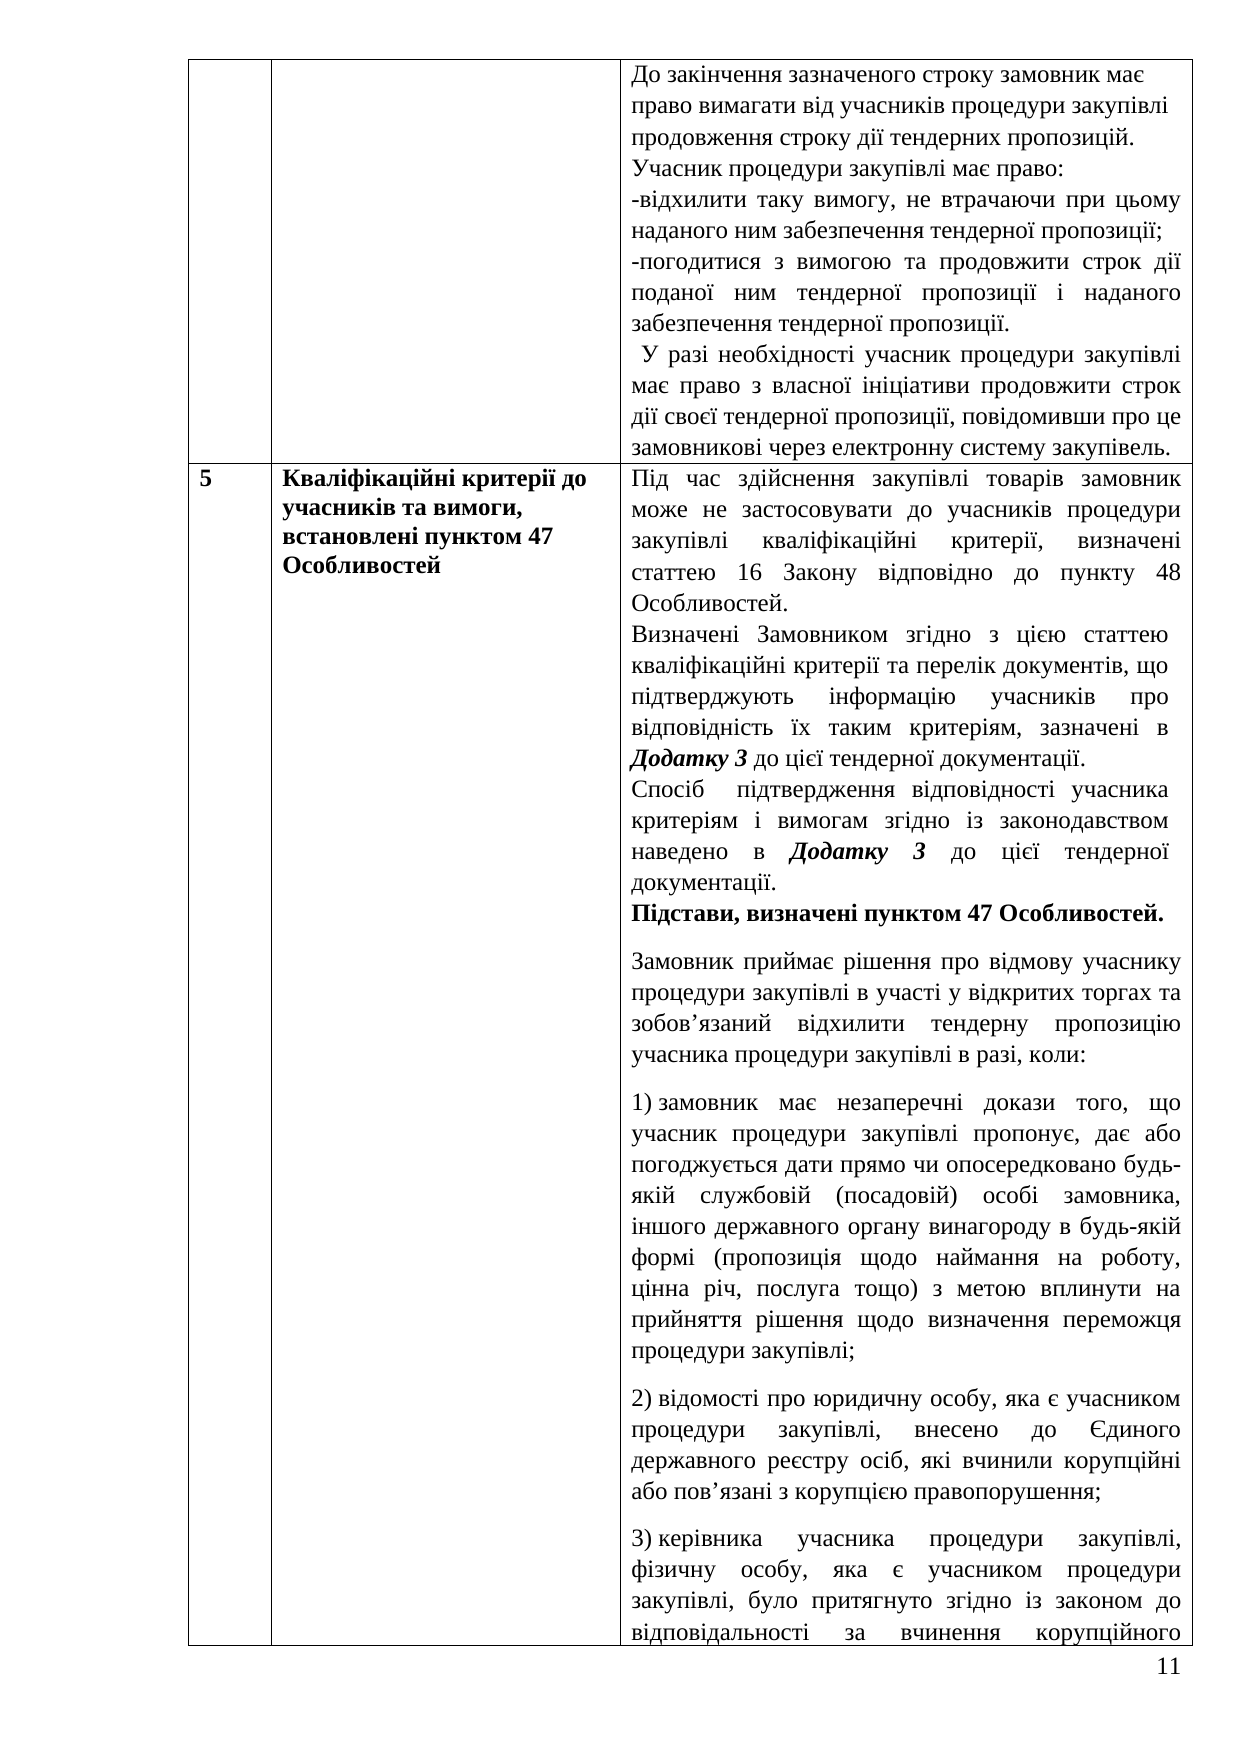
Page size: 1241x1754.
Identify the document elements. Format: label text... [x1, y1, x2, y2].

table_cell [621, 60, 1192, 463]
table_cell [272, 60, 620, 463]
table_cell 4 [189, 60, 271, 463]
table_cell 5 [189, 464, 271, 1645]
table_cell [272, 464, 620, 1645]
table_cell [621, 464, 1192, 1645]
